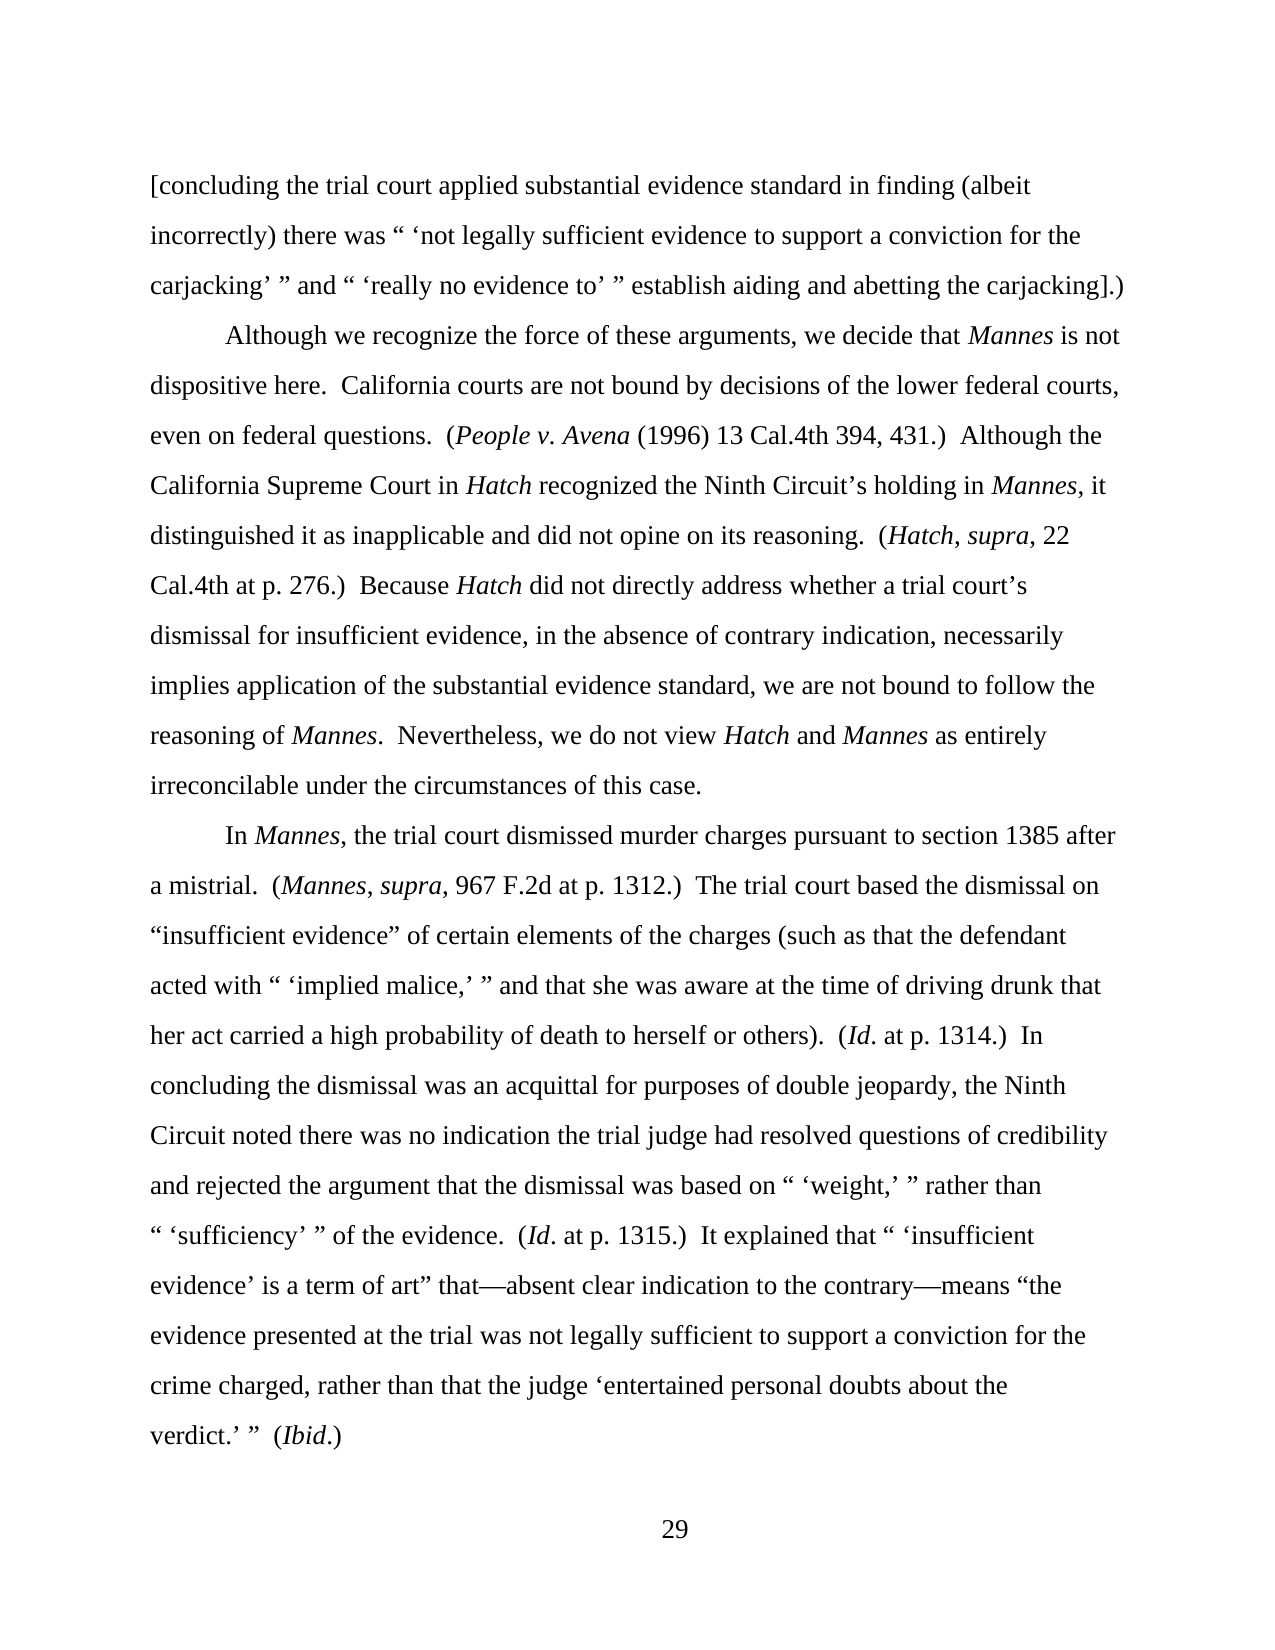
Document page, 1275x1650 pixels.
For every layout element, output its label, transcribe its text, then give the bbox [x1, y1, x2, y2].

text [150, 150, 1125, 300]
text In Mannes, the trial court dismissed murder charges pursuant to section 1385 after a mistrial. (Mannes, supra, 967 F.2d at p. 1312.) The trial court based the dismissal on “insufficient evidence” of certain elements of the charges (such as that the defendant acted with “ ‘implied malice,’ ” and that she was aware at the time of driving drunk that her act carried a high probability of death to herself or others). (Id. at p. 1314.) In concluding the dismissal was an acquittal for purposes of double jeopardy, the Ninth Circuit noted there was no indication the trial judge had resolved questions of credibility and rejected the argument that the dismissal was based on “ ‘weight,’ ” rather than “ ‘sufficiency’ ” of the evidence. (Id. at p. 1315.) It explained that “ ‘insufficient evidence’ is a term of art” that—absent clear indication to the contrary—means “the evidence presented at the trial was not legally sufficient to support a conviction for the crime charged, rather than that the judge ‘entertained personal doubts about the verdict.’ ” (Ibid.) [150, 800, 1125, 1450]
text Although we recognize the force of these arguments, we decide that Mannes is not dispositive here. California courts are not bound by decisions of the lower federal courts, even on federal questions. (People v. Avena (1996) 13 Cal.4th 394, 431.) Although the California Supreme Court in Hatch recognized the Ninth Circuit’s holding in Mannes, it distinguished it as inapplicable and did not opine on its reasoning. (Hatch, supra, 22 Cal.4th at p. 276.) Because Hatch did not directly address whether a trial court’s dismissal for insufficient evidence, in the absence of contrary indication, necessarily implies application of the substantial evidence standard, we are not bound to follow the reasoning of Mannes. Nevertheless, we do not view Hatch and Mannes as entirely irreconcilable under the circumstances of this case. [150, 300, 1125, 800]
